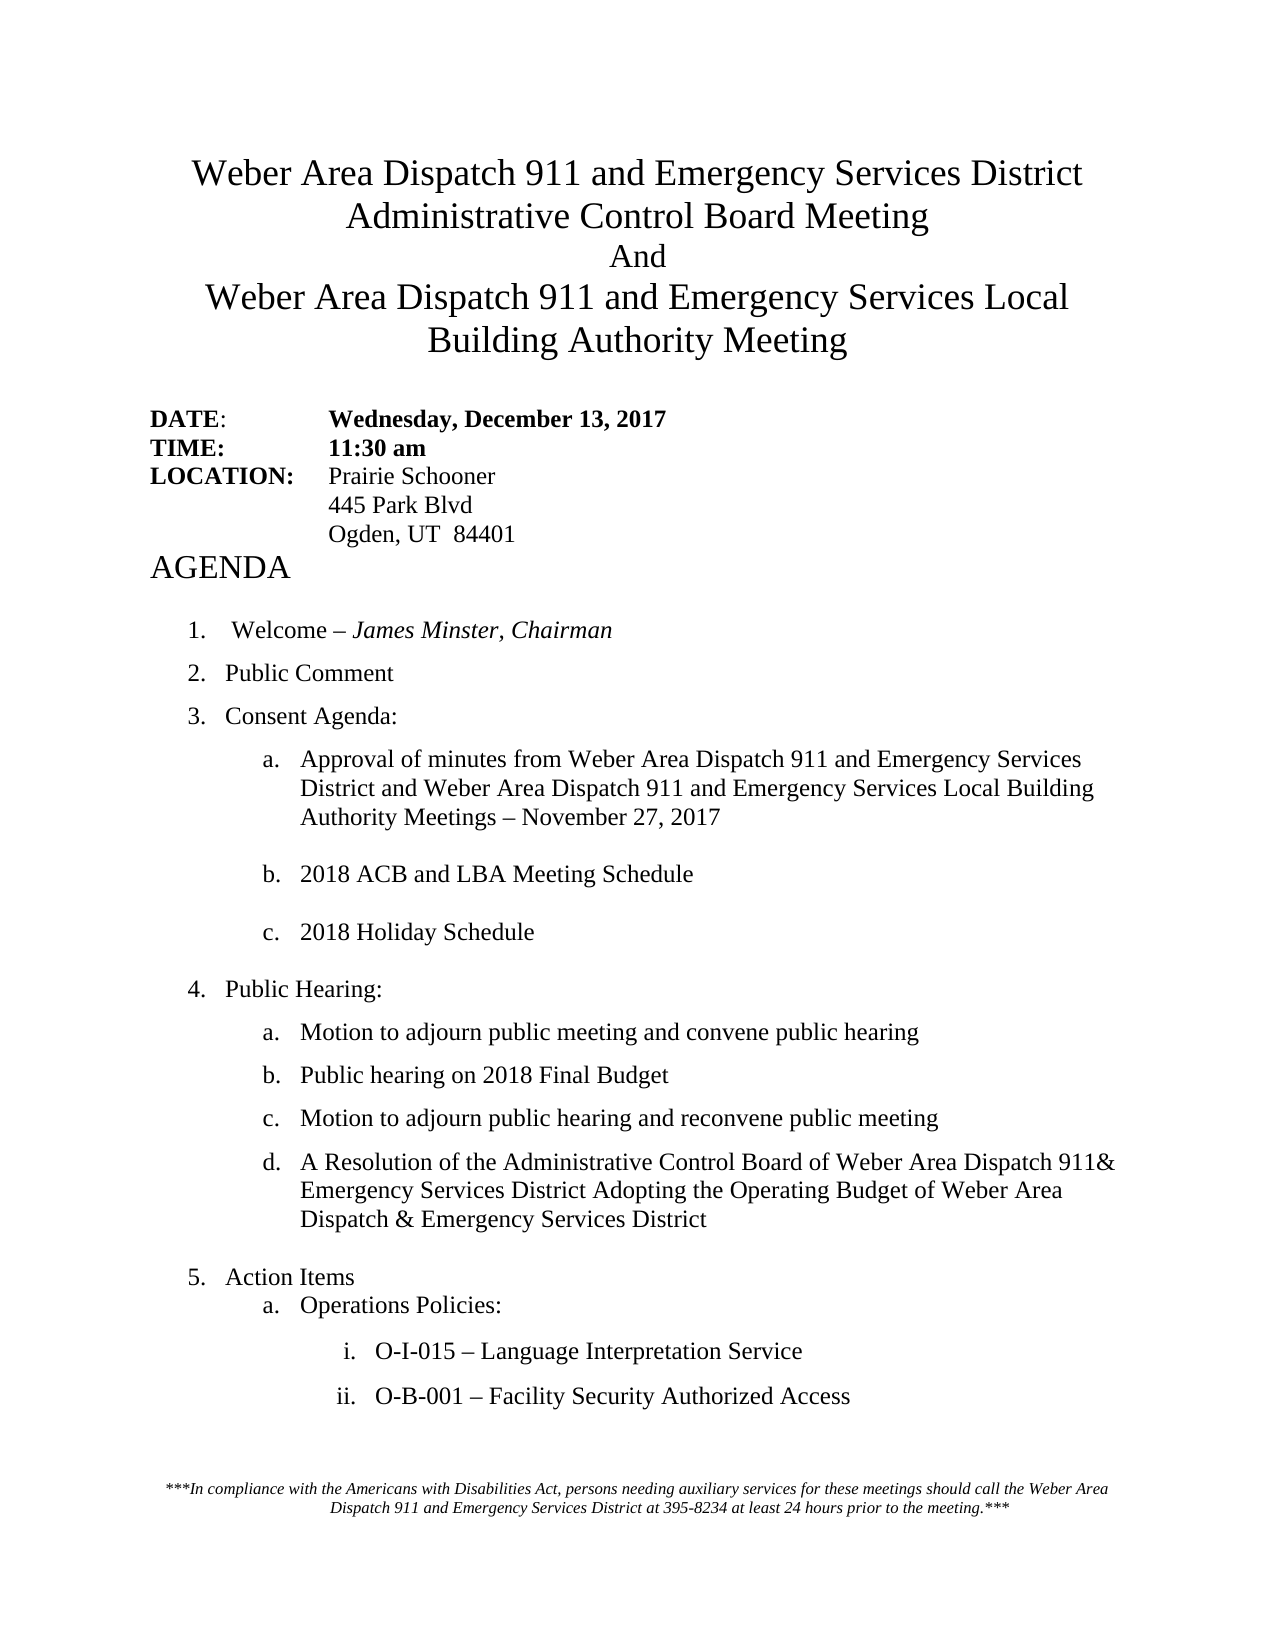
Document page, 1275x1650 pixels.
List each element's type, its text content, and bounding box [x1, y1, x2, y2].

subtitle And [150, 236, 1125, 274]
list O-B-001 – Facility Security Authorized Access [356, 1381, 1125, 1410]
list 2018 ACB and LBA Meeting Schedule [262, 859, 1125, 888]
subtitle Weber Area Dispatch 911 and Emergency Services Local Building Authority Meeting [150, 274, 1125, 361]
list Public hearing on 2018 Final Budget [262, 1060, 1125, 1089]
text DATE: Wednesday, December 13, 2017 [150, 404, 1125, 433]
list Action Items [187, 1262, 1125, 1290]
list Motion to adjourn public meeting and convene public hearing [262, 1017, 1125, 1046]
list Motion to adjourn public hearing and reconvene public meeting [262, 1103, 1125, 1132]
list Public Comment [187, 658, 1125, 687]
list A Resolution of the Administrative Control Board of Weber Area Dispatch 911& Emergency Services District Adopting the Operating Budget of Weber Area Dispatch & Emergency Services District [262, 1147, 1125, 1233]
list Consent Agenda: [187, 701, 1125, 730]
text TIME: 11:30 am [150, 433, 1125, 461]
text 445 Park Blvd [150, 490, 1125, 519]
list Approval of minutes from Weber Area Dispatch 911 and Emergency Services District and Weber Area Dispatch 911 and Emergency Services Local Building Authority Meetings – November 27, 2017 [262, 744, 1125, 830]
text LOCATION: Prairie Schooner [150, 461, 1125, 490]
text Ogden, UT 84401 [150, 519, 1125, 548]
subtitle Administrative Control Board Meeting [150, 193, 1125, 236]
list Welcome – James Minster, Chairman [187, 615, 1125, 643]
list O-I-015 – Language Interpretation Service [356, 1336, 1125, 1365]
list Operations Policies: [262, 1290, 1125, 1319]
list Public Hearing: [187, 974, 1125, 1003]
subtitle Weber Area Dispatch 911 and Emergency Services District [150, 150, 1125, 193]
list 2018 Holiday Schedule [262, 917, 1125, 945]
text AGENDA [150, 548, 1125, 586]
